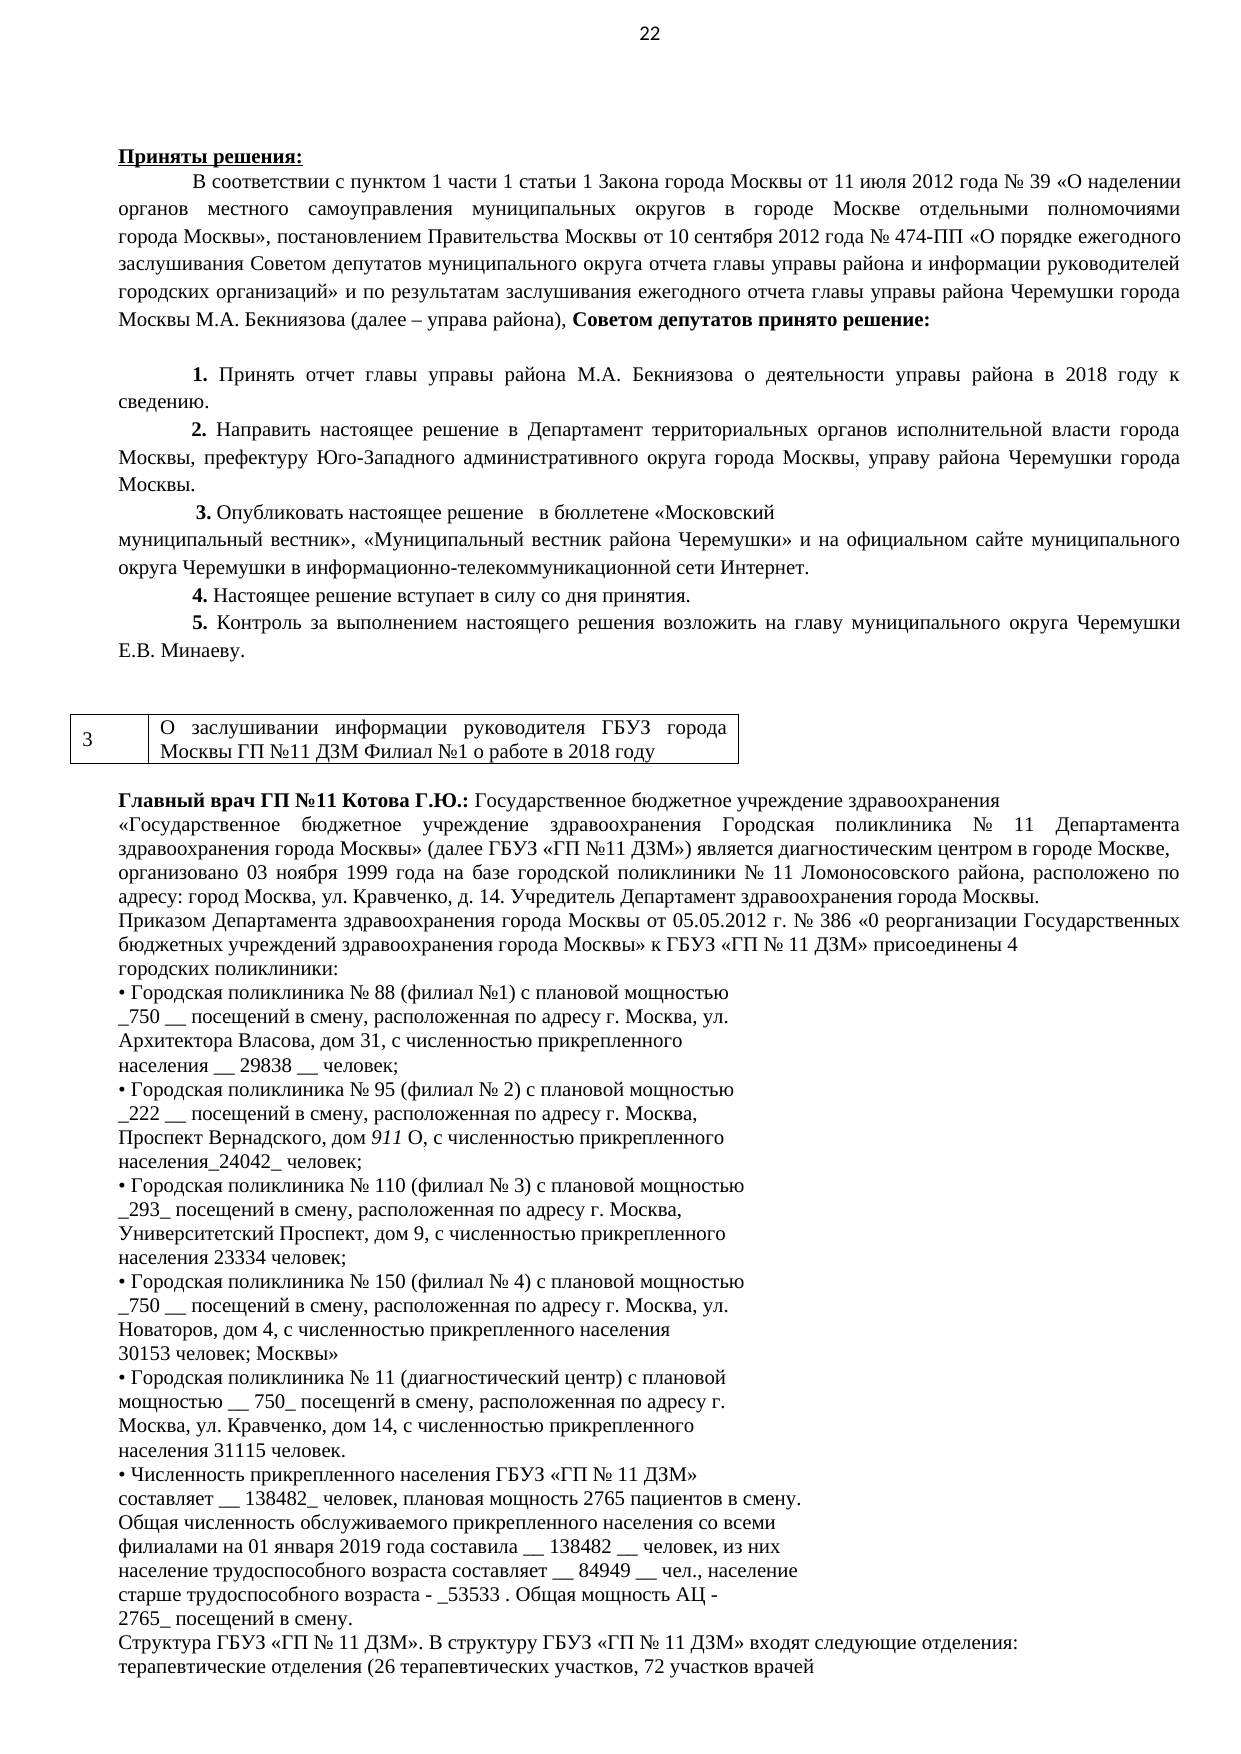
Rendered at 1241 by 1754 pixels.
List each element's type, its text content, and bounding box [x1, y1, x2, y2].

text мощностью __ 750_ посещенrй в смену, расположенная по адресу г. [118, 1389, 1181, 1413]
text • Городская поликлиника № 110 (филиал № 3) с плановой мощностью [118, 1173, 1181, 1197]
text • Городская поликлиника № 88 (филиал №1) с плановой мощностью [118, 980, 1181, 1004]
text 30153 человек; Москвы» [118, 1341, 1181, 1365]
text «Государственное бюджетное учреждение здравоохранения Городская поликлиника № 11 Департамента здравоохранения города Москвы» (далее ГБУЗ «ГП №11 ДЗМ») является диагностическим центром в городе Москве, [118, 812, 1181, 860]
text Структура ГБУЗ «ГП № 11 ДЗМ». В структуру ГБУЗ «ГП № 11 ДЗМ» входят следующие отделения: [118, 1630, 1181, 1654]
text Москва, ул. Кравченко, дом 14, с численностью прикрепленного [118, 1413, 1181, 1437]
text • Городская поликлиника № 150 (филиал № 4) с плановой мощностью [118, 1269, 1181, 1293]
text населения __ 29838 __ человек; [118, 1052, 1181, 1077]
text городских поликлиники: [118, 956, 1181, 980]
text _222 __ посещений в смену, расположенная по адресу г. Москва, [118, 1101, 1181, 1125]
text Приказом Департамента здравоохранения города Москвы от 05.05.2012 г. № 386 «0 реорганизации Государственных бюджетных учреждений здравоохранения города Москвы» к ГБУЗ «ГП № 11 ДЗМ» присоединены 4 [118, 908, 1181, 956]
text 1. Принять отчет главы управы района М.А. Бекниязова о деятельности управы района в 2018 году к сведению. [118, 362, 1181, 413]
text • Численность прикрепленного населения ГБУЗ «ГП № 11 ДЗМ» [118, 1462, 1181, 1486]
text Главный врач ГП №11 Котова Г.Ю.: Государственное бюджетное учреждение здравоохранения [118, 788, 1181, 812]
text население трудоспособного возраста составляет __ 84949 __ чел., население [118, 1558, 1181, 1582]
text Архитектора Власова, дом 31, с численностью прикрепленного [118, 1028, 1181, 1052]
text Новаторов, дом 4, с численностью прикрепленного населения [118, 1317, 1181, 1341]
text населения 23334 человек; [118, 1245, 1181, 1269]
text организовано 03 ноября 1999 года на базе городской поликлиники № 11 Ломоносовского района, расположено по адресу: город Москва, ул. Кравченко, д. 14. Учредитель Департамент здравоохранения города Москвы. [118, 860, 1181, 908]
text • Городская поликлиника № 11 (диагностический центр) с плановой [118, 1365, 1181, 1389]
text населения 31115 человек. [118, 1437, 1181, 1462]
text старше трудоспособного возраста - _53533 . Общая мощность АЦ - [118, 1582, 1181, 1606]
text филиалами на 01 января 2019 года составила __ 138482 __ человек, из них [118, 1534, 1181, 1558]
text муниципальный вестник», «Муниципальный вестник района Черемушки» и на официальном сайте муниципального округа Черемушки в информационно-телекоммуникационной сети Интернет. [118, 527, 1181, 579]
text _293_ посещений в смену, расположенная по адресу г. Москва, [118, 1197, 1181, 1221]
text составляет __ 138482_ человек, плановая мощность 2765 пациентов в смену. [118, 1486, 1181, 1510]
text В соответствии с пунктом 1 части 1 статьи 1 Закона города Москвы от 11 июля 2012 года № 39 «О наделении органов местного самоуправления муниципальных округов в городе Москве отдельными полномочиями города Москвы», постановлением Правительства Москвы от 10 сентября 2012 года № 474-ПП «О порядке ежегодного заслушивания Советом депутатов муниципального округа отчета главы управы района и информации руководителей городских организаций» и по результатам заслушивания ежегодного отчета главы управы района Черемушки города Москвы М.А. Бекниязова (далее – управа района), Советом депутатов принято решение: [118, 168, 1181, 331]
text 2765_ посещений в смену. [118, 1606, 1181, 1630]
text Проспект Вернадского, дом 911 О, с численностью прикрепленного [118, 1125, 1181, 1149]
text 5. Контроль за выполнением настоящего решения возложить на главу муниципального округа Черемушки Е.В. Минаеву. [118, 610, 1181, 662]
text 4. Настоящее решение вступает в силу со дня принятия. [118, 583, 1181, 607]
text 2. Направить настоящее решение в Департамент территориальных органов исполнительной власти города Москвы, префектуру Юго-Западного административного округа города Москвы, управу района Черемушки города Москвы. [118, 417, 1181, 496]
table_header 3 [71, 715, 148, 763]
table_header О заслушивании информации руководителя ГБУЗ города Москвы ГП №11 ДЗМ Филиал №1 о работе в 2018 году [149, 715, 738, 763]
text Приняты решения: [118, 144, 1181, 168]
text населения_24042_ человек; [118, 1149, 1181, 1173]
text _750 __ посещений в смену, расположенная по адресу г. Москва, ул. [118, 1004, 1181, 1028]
text терапевтические отделения (26 терапевтических участков, 72 участков врачей [118, 1654, 1181, 1678]
text _750 __ посещений в смену, расположенная по адресу г. Москва, ул. [118, 1293, 1181, 1317]
text • Городская поликлиника № 95 (филиал № 2) с плановой мощностью [118, 1077, 1181, 1101]
list 3. Опубликовать настоящее решение в бюллетене «Московский [196, 500, 1181, 524]
text Общая численность обслуживаемого прикрепленного населения со всеми [118, 1510, 1181, 1534]
text Университетский Проспект, дом 9, с численностью прикрепленного [118, 1221, 1181, 1245]
